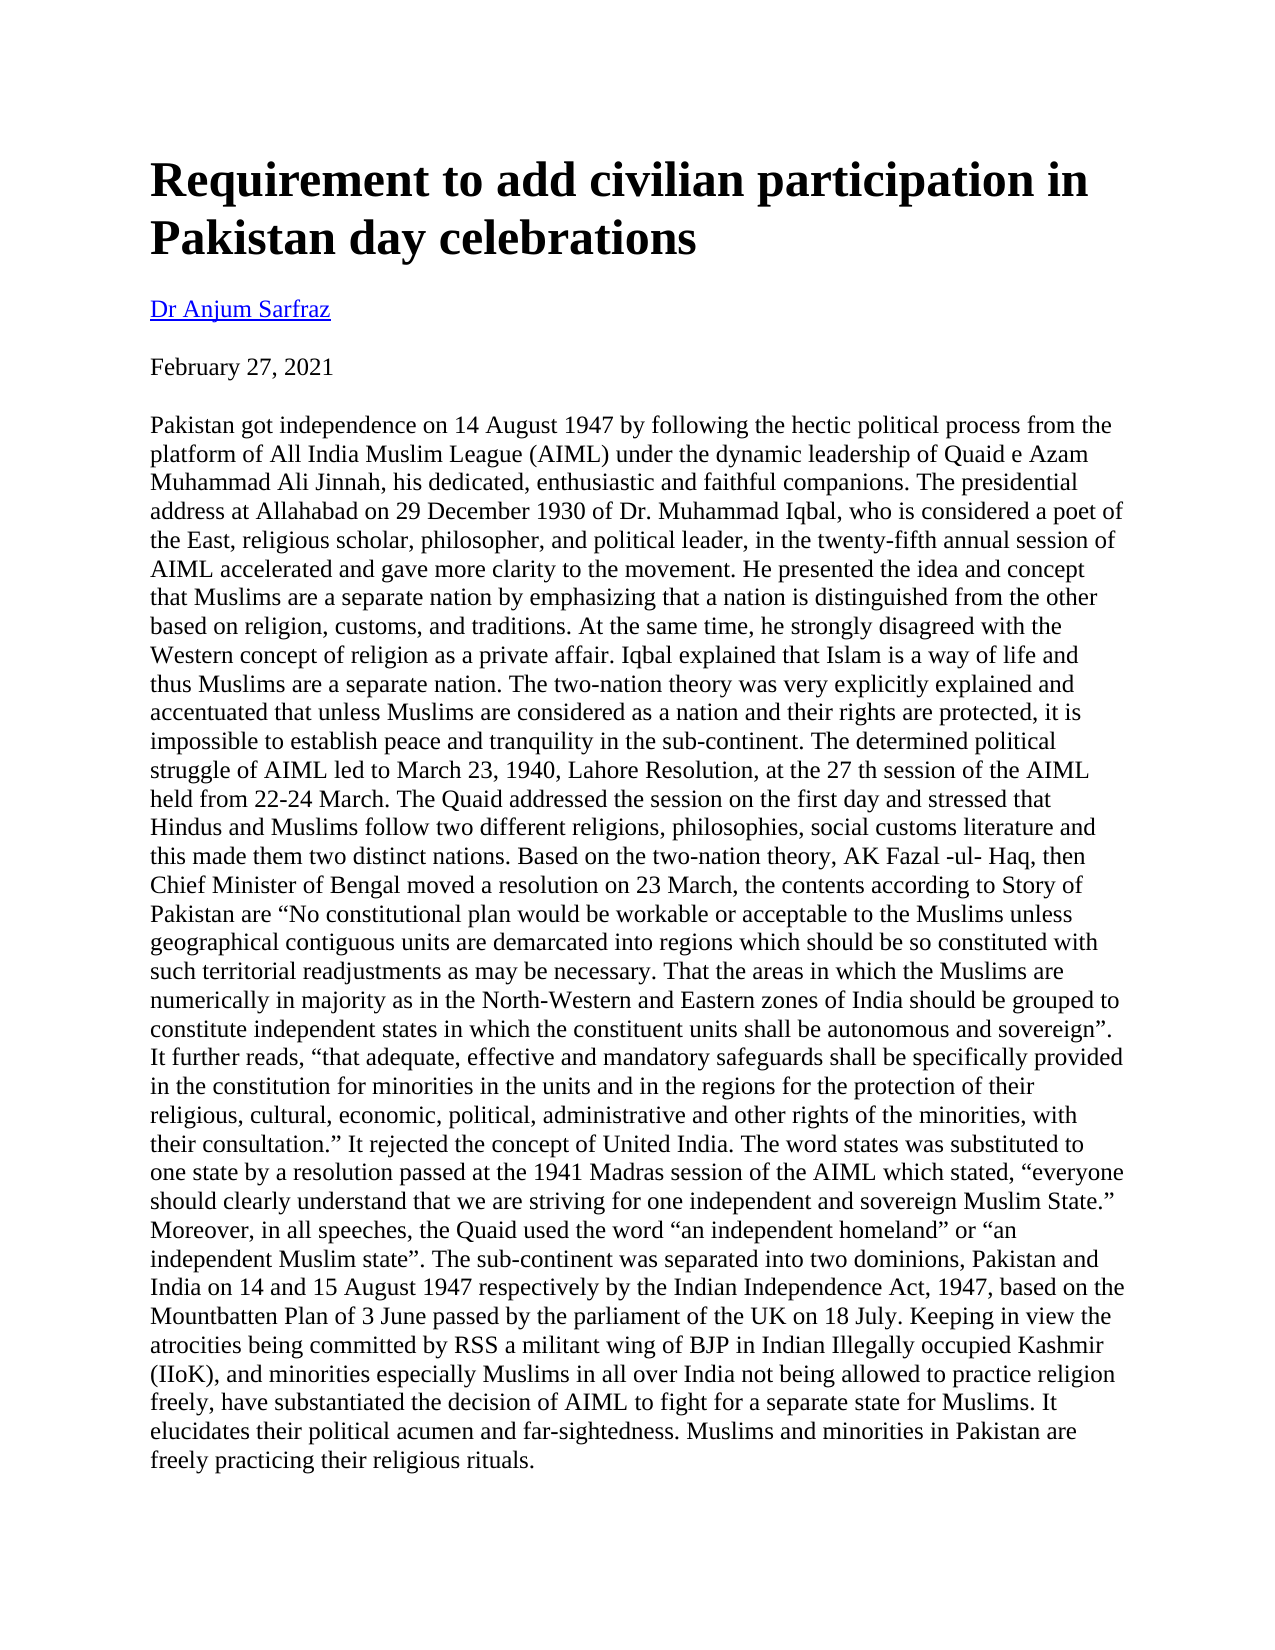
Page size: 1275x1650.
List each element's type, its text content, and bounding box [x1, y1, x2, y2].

text February 27, 2021 [150, 352, 1125, 381]
text Dr Anjum Sarfraz [150, 294, 1125, 323]
text Requirement to add civilian participation in Pakistan day celebrations [150, 150, 1125, 265]
text Pakistan got independence on 14 August 1947 by following the hectic political process from the platform of All India Muslim League (AIML) under the dynamic leadership of Quaid e Azam Muhammad Ali Jinnah, his dedicated, enthusiastic and faithful companions. The presidential address at Allahabad on 29 December 1930 of Dr. Muhammad Iqbal, who is considered a poet of the East, religious scholar, philosopher, and political leader, in the twenty-fifth annual session of AIML accelerated and gave more clarity to the movement. He presented the idea and concept that Muslims are a separate nation by emphasizing that a nation is distinguished from the other based on religion, customs, and traditions. At the same time, he strongly disagreed with the Western concept of religion as a private affair. Iqbal explained that Islam is a way of life and thus Muslims are a separate nation. The two-nation theory was very explicitly explained and accentuated that unless Muslims are considered as a nation and their rights are protected, it is impossible to establish peace and tranquility in the sub-continent. The determined political struggle of AIML led to March 23, 1940, Lahore Resolution, at the 27 th session of the AIML held from 22-24 March. The Quaid addressed the session on the first day and stressed that Hindus and Muslims follow two different religions, philosophies, social customs literature and this made them two distinct nations. Based on the two-nation theory, AK Fazal -ul- Haq, then Chief Minister of Bengal moved a resolution on 23 March, the contents according to Story of Pakistan are “No constitutional plan would be workable or acceptable to the Muslims unless geographical contiguous units are demarcated into regions which should be so constituted with such territorial readjustments as may be necessary. That the areas in which the Muslims are numerically in majority as in the North-Western and Eastern zones of India should be grouped to constitute independent states in which the constituent units shall be autonomous and sovereign”. It further reads, “that adequate, effective and mandatory safeguards shall be specifically provided in the constitution for minorities in the units and in the regions for the protection of their religious, cultural, economic, political, administrative and other rights of the minorities, with their consultation.” It rejected the concept of United India. The word states was substituted to one state by a resolution passed at the 1941 Madras session of the AIML which stated, “everyone should clearly understand that we are striving for one independent and sovereign Muslim State.” Moreover, in all speeches, the Quaid used the word “an independent homeland” or “an independent Muslim state”. The sub-continent was separated into two dominions, Pakistan and India on 14 and 15 August 1947 respectively by the Indian Independence Act, 1947, based on the Mountbatten Plan of 3 June passed by the parliament of the UK on 18 July. Keeping in view the atrocities being committed by RSS a militant wing of BJP in Indian Illegally occupied Kashmir (IIoK), and minorities especially Muslims in all over India not being allowed to practice religion freely, have substantiated the decision of AIML to fight for a separate state for Muslims. It elucidates their political acumen and far-sightedness. Muslims and minorities in Pakistan are freely practicing their religious rituals. [150, 410, 1125, 1474]
